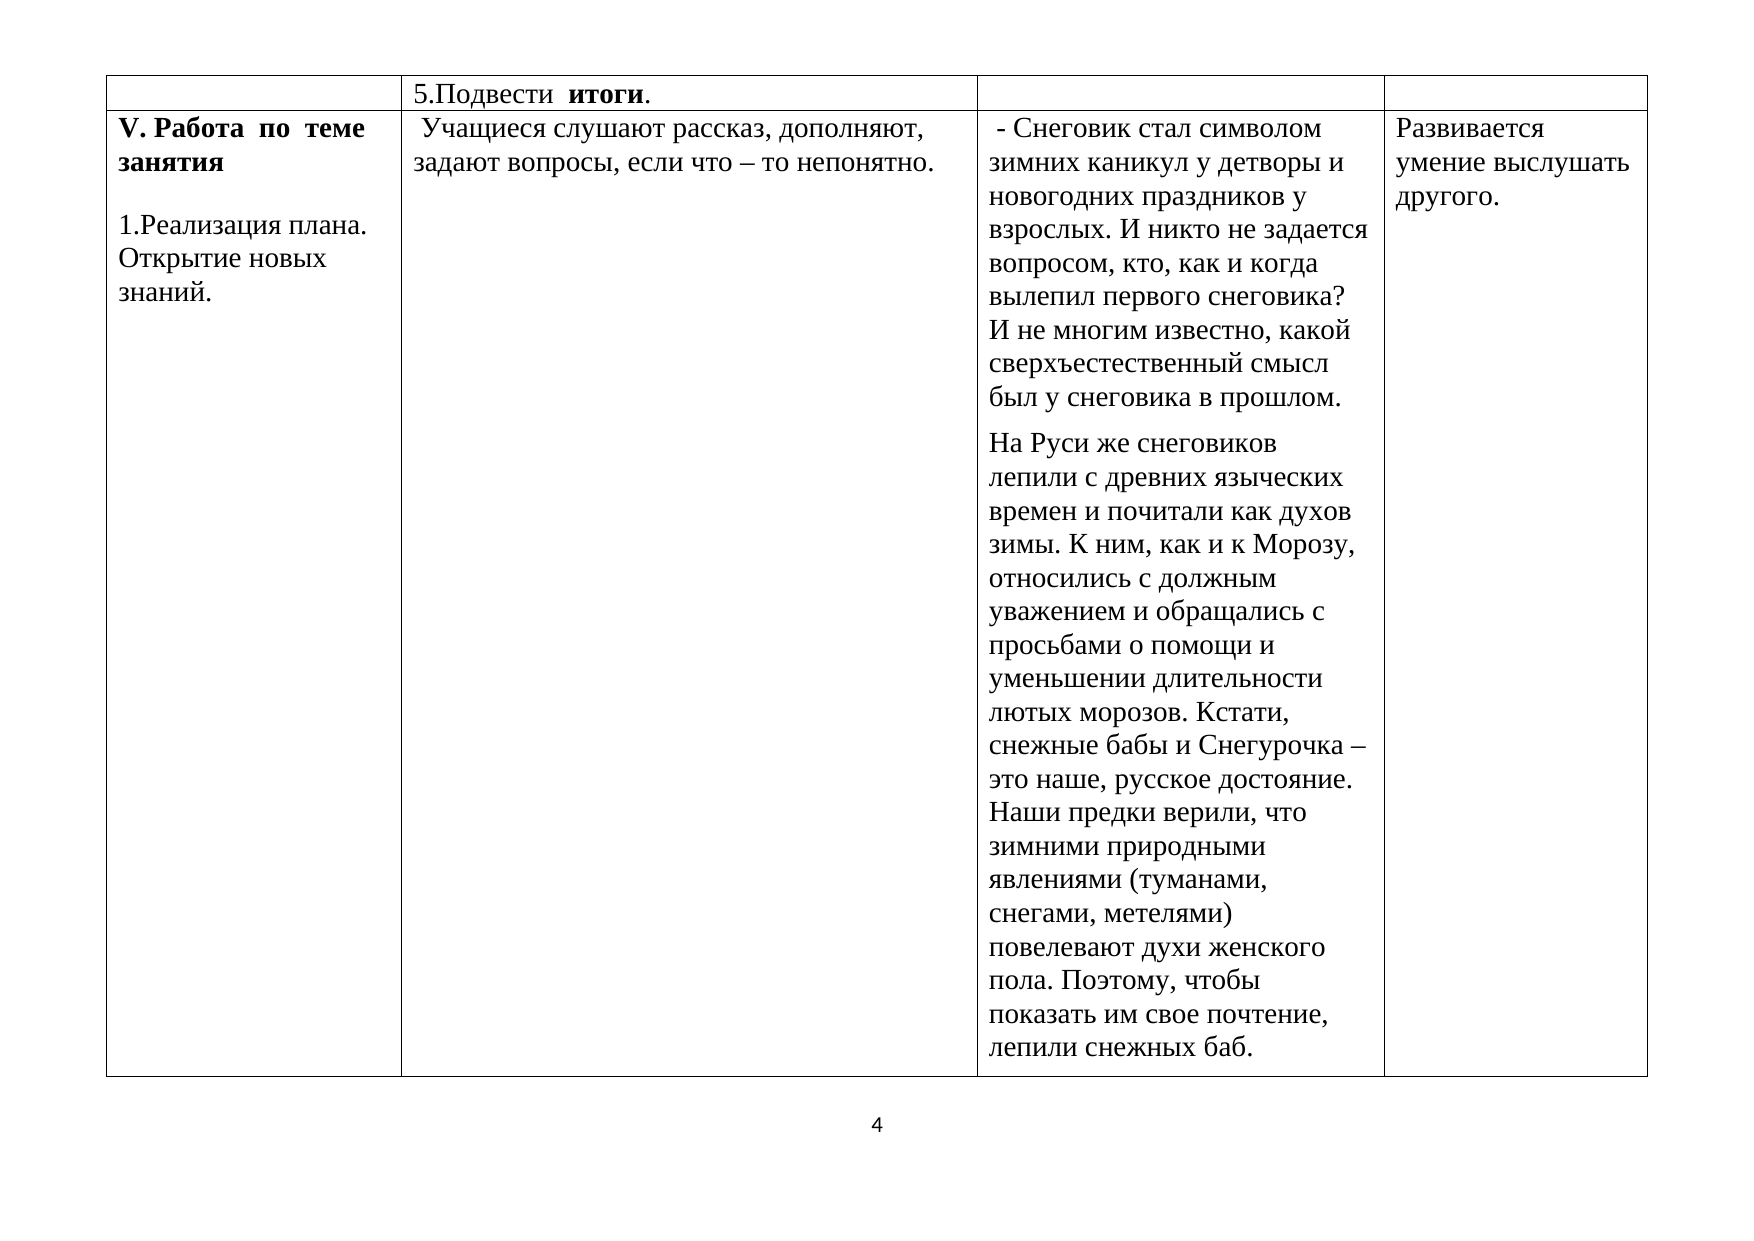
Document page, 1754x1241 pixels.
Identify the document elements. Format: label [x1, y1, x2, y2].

table_cell [1385, 76, 1647, 109]
table_cell [107, 111, 401, 1076]
table_cell [1385, 111, 1647, 1076]
table_cell [978, 111, 1384, 1076]
table_cell [978, 76, 1384, 109]
table_cell [402, 76, 977, 109]
table_cell [107, 76, 401, 109]
table_cell [402, 111, 977, 1076]
